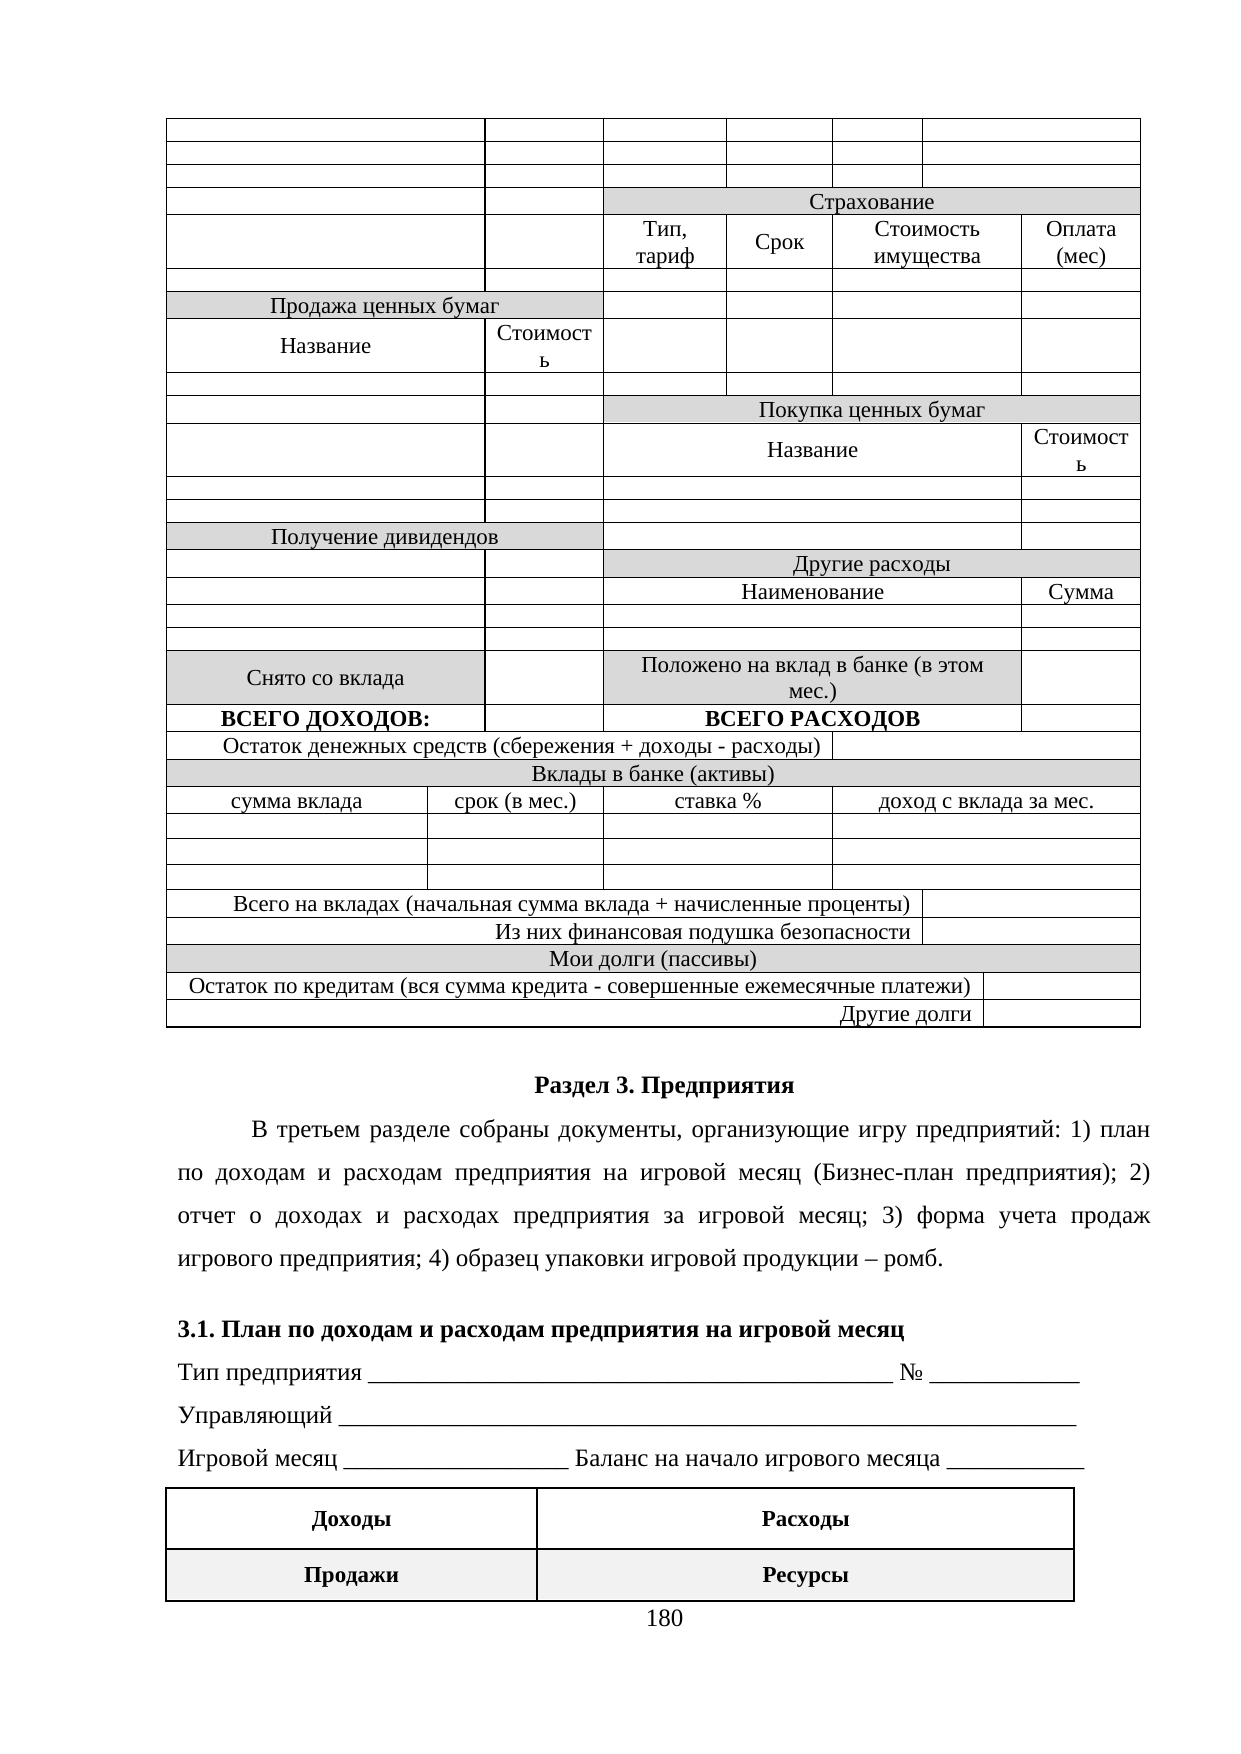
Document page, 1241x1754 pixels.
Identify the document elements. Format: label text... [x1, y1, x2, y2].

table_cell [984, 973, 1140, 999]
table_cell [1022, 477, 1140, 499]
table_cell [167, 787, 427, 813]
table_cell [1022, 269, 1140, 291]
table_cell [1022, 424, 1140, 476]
text Раздел 3. Предприятия [177, 1071, 1152, 1099]
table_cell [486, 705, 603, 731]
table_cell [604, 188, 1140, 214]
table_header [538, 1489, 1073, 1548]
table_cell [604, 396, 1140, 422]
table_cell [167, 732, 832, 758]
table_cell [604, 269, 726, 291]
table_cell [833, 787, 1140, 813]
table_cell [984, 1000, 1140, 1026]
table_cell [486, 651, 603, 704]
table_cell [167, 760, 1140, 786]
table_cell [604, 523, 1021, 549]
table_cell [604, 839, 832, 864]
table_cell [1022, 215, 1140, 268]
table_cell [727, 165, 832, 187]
text Игровой месяц __________________ Баланс на начало игрового месяца ___________ [177, 1443, 1152, 1472]
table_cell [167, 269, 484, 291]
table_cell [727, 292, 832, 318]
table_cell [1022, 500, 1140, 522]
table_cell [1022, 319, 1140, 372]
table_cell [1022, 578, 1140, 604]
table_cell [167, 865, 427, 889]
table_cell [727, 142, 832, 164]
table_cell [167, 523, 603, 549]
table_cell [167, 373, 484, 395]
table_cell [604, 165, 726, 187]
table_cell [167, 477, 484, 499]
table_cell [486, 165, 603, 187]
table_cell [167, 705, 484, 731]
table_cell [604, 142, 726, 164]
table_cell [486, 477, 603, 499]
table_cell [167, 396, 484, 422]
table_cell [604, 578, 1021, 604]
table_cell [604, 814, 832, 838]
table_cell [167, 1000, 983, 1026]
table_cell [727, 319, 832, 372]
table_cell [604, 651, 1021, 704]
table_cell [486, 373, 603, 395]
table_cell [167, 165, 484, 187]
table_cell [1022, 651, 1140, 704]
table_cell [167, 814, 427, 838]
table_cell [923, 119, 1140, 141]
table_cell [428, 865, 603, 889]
text Тип предприятия __________________________________________ № ____________ [177, 1357, 1152, 1386]
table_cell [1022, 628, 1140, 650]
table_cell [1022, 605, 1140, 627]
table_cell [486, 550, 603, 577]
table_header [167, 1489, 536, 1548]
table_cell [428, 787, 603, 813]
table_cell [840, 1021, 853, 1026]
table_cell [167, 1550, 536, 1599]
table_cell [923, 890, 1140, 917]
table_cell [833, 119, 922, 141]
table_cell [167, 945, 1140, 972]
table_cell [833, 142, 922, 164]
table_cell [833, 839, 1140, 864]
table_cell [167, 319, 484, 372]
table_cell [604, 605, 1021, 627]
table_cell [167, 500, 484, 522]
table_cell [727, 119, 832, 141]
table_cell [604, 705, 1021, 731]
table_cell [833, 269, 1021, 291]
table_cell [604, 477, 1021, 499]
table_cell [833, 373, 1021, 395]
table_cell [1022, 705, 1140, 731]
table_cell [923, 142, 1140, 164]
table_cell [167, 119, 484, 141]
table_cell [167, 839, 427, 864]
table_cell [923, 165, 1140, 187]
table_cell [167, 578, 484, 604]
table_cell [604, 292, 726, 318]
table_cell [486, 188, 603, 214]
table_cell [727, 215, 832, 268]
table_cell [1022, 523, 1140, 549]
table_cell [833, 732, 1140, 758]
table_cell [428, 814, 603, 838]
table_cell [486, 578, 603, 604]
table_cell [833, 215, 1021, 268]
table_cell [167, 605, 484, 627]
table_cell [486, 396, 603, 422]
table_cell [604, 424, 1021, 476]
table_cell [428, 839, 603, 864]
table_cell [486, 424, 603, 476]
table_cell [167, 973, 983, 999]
text Управляющий ___________________________________________________________ [177, 1400, 1152, 1429]
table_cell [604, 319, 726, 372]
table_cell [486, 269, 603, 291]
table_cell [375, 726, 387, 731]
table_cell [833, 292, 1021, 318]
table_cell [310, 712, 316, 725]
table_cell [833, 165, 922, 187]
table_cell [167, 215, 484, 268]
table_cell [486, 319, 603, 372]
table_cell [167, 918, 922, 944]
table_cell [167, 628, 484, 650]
text 3.1. План по доходам и расходам предприятия на игровой месяц [177, 1314, 1152, 1343]
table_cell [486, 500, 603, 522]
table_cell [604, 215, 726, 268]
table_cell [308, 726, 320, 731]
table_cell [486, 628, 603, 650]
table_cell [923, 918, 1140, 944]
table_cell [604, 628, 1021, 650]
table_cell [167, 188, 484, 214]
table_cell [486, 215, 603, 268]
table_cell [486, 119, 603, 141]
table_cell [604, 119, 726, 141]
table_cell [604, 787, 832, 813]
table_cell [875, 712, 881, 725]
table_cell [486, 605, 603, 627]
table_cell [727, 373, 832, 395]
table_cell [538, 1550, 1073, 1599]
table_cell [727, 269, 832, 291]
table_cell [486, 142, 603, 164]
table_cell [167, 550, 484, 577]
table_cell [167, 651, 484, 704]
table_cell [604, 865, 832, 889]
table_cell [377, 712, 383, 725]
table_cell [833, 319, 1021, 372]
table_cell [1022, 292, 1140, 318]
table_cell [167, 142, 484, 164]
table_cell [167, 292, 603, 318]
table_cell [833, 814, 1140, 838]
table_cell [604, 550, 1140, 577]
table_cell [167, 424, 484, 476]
text В третьем разделе собраны документы, организующие игру предприятий: 1) план по доходам и расходам предприятия на игровой месяц (Бизнес-план предприятия); 2) отчет о доходах и расходах предприятия за игровой месяц; 3) форма учета продаж игрового предприятия; 4) образец упаковки игровой продукции – ромб. [177, 1114, 1152, 1272]
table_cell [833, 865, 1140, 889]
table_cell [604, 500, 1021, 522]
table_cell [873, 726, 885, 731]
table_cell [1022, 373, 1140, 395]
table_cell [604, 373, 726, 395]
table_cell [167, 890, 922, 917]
